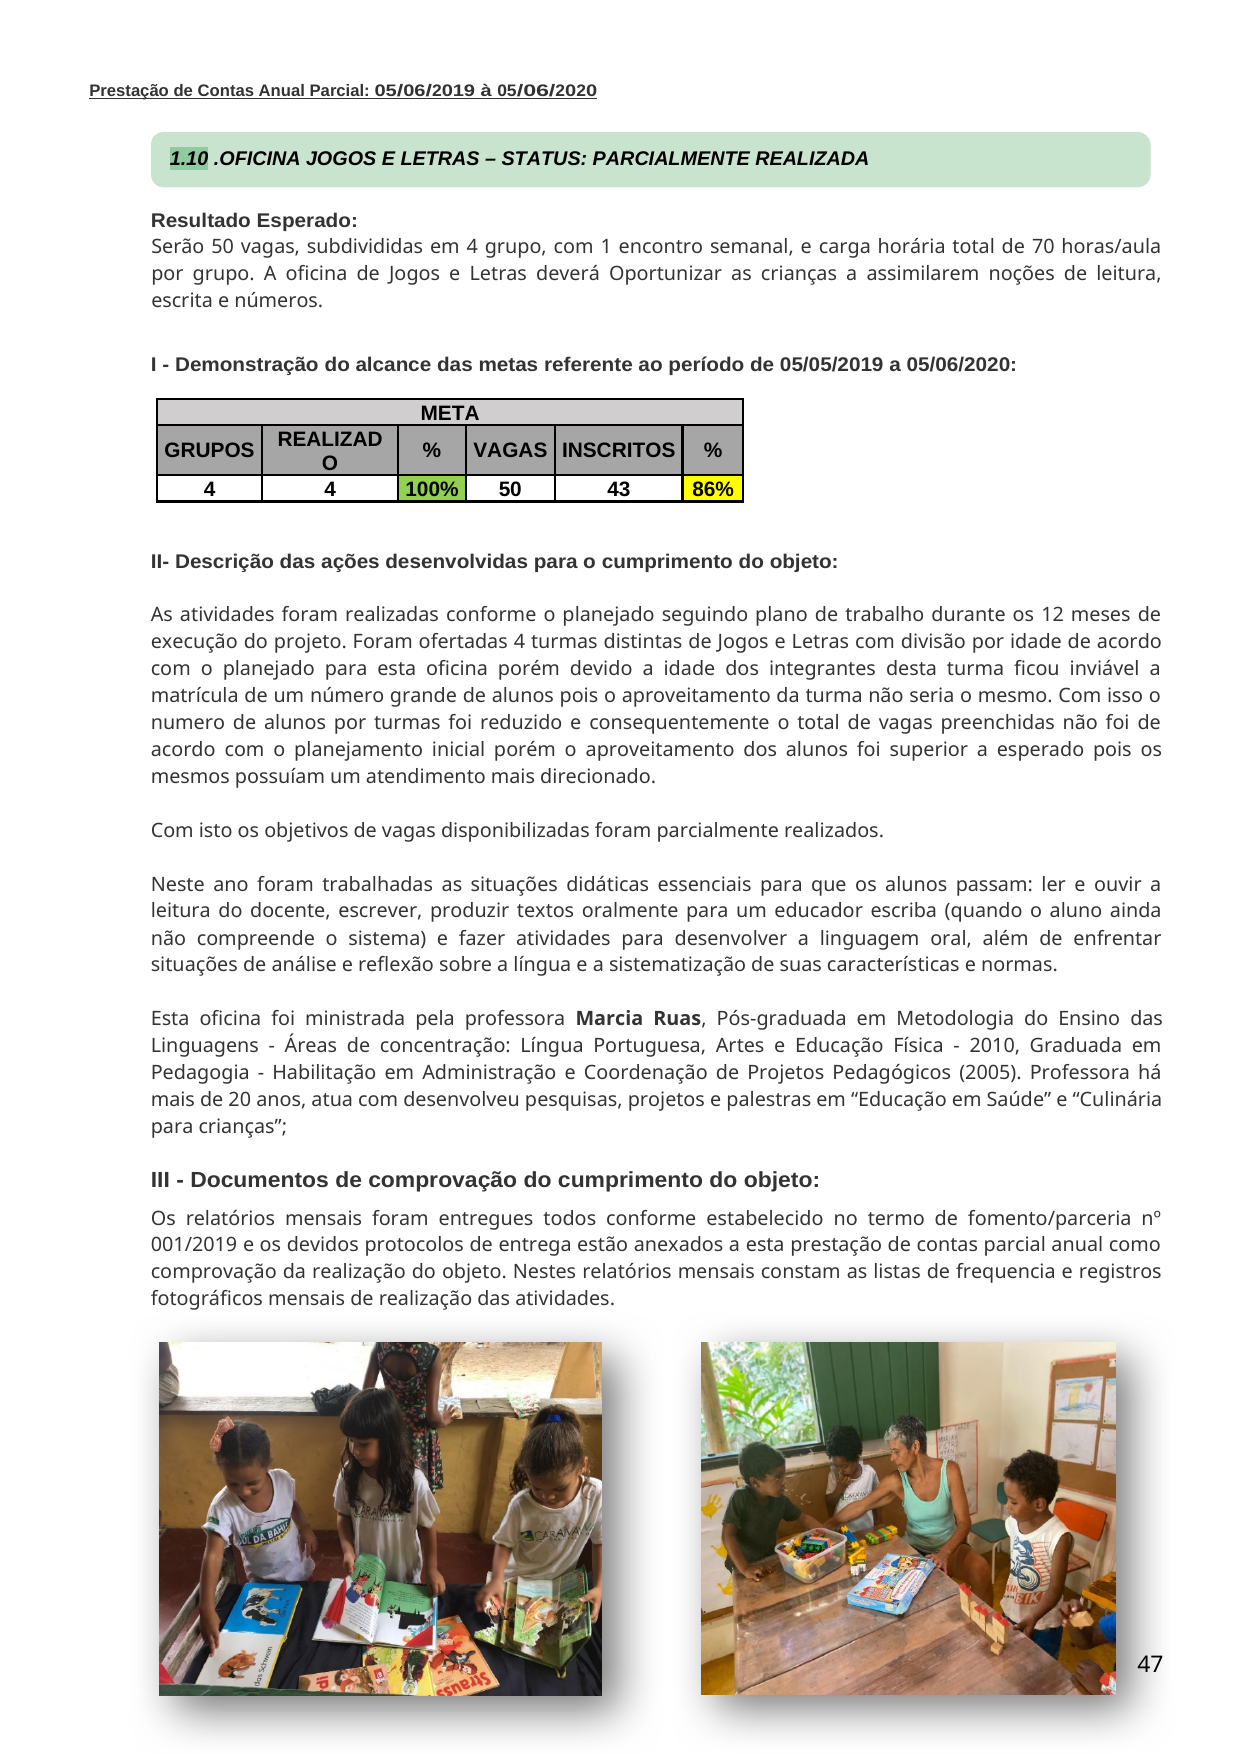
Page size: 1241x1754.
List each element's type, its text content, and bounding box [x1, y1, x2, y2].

subtitle II- Descrição das ações desenvolvidas para o cumprimento do objeto: [151, 550, 1163, 573]
text Serão 50 vagas, subdivididas em 4 grupo, com 1 encontro semanal, e carga horária total de 70 horas/aula por grupo. A oficina de Jogos e Letras deverá Oportunizar as crianças a assimilarem noções de leitura, escrita e números. [151, 232, 1163, 313]
table_cell 86% [684, 476, 742, 500]
table_cell GRUPOS [158, 426, 261, 474]
subtitle I - Demonstração do alcance das metas referente ao período de 05/05/2019 a 05/06/2020: [151, 353, 1163, 376]
subtitle As atividades foram realizadas conforme o planejado seguindo plano de trabalho durante os 12 meses de execução do projeto. Foram ofertadas 4 turmas distintas de Jogos e Letras com divisão por idade de acordo com o planejado para esta oficina porém devido a idade dos integrantes desta turma ficou inviável a matrícula de um número grande de alunos pois o aproveitamento da turma não seria o mesmo. Com isso o numero de alunos por turmas foi reduzido e consequentemente o total de vagas preenchidas não foi de acordo com o planejamento inicial porém o aproveitamento dos alunos foi superior a esperado pois os mesmos possuíam um atendimento mais direcionado. [151, 600, 1163, 789]
table_cell 4 [263, 476, 397, 500]
subtitle Esta oficina foi ministrada pela professora Marcia Ruas, Pós-graduada em Metodologia do Ensino das Linguagens - Áreas de concentração: Língua Portuguesa, Artes e Educação Física - 2010, Graduada em Pedagogia - Habilitação em Administração e Coordenação de Projetos Pedagógicos (2005). Professora há mais de 20 anos, atua com desenvolveu pesquisas, projetos e palestras em “Educação em Saúde” e “Culinária para crianças”; [151, 1005, 1163, 1139]
subtitle Resultado Esperado: [151, 209, 1163, 232]
table_cell 4 [158, 476, 261, 500]
subtitle Os relatórios mensais foram entregues todos conforme estabelecido no termo de fomento/parceria nº 001/2019 e os devidos protocolos de entrega estão anexados a esta prestação de contas parcial anual como comprovação da realização do objeto. Nestes relatórios mensais constam as listas de frequencia e registros fotográficos mensais de realização das atividades. [151, 1204, 1163, 1312]
subtitle Com isto os objetivos de vagas disponibilizadas foram parcialmente realizados. [151, 816, 1163, 843]
table_cell REALIZADO [263, 426, 397, 474]
table_cell 100% [399, 476, 465, 500]
picture [159, 1342, 602, 1696]
table_cell INSCRITOS [556, 426, 681, 474]
table_cell VAGAS [467, 426, 554, 474]
table_cell % [684, 426, 742, 474]
picture [701, 1342, 1116, 1695]
table_header META [158, 400, 742, 424]
subtitle III - Documentos de comprovação do cumprimento do objeto: [151, 1167, 1163, 1192]
subtitle Neste ano foram trabalhadas as situações didáticas essenciais para que os alunos passam: ler e ouvir a leitura do docente, escrever, produzir textos oralmente para um educador escriba (quando o aluno ainda não compreende o sistema) e fazer atividades para desenvolver a linguagem oral, além de enfrentar situações de análise e reflexão sobre a língua e a sistematização de suas características e normas. [151, 870, 1163, 978]
table_cell 43 [556, 476, 681, 500]
table_cell % [399, 426, 465, 474]
table_cell 50 [467, 476, 554, 500]
